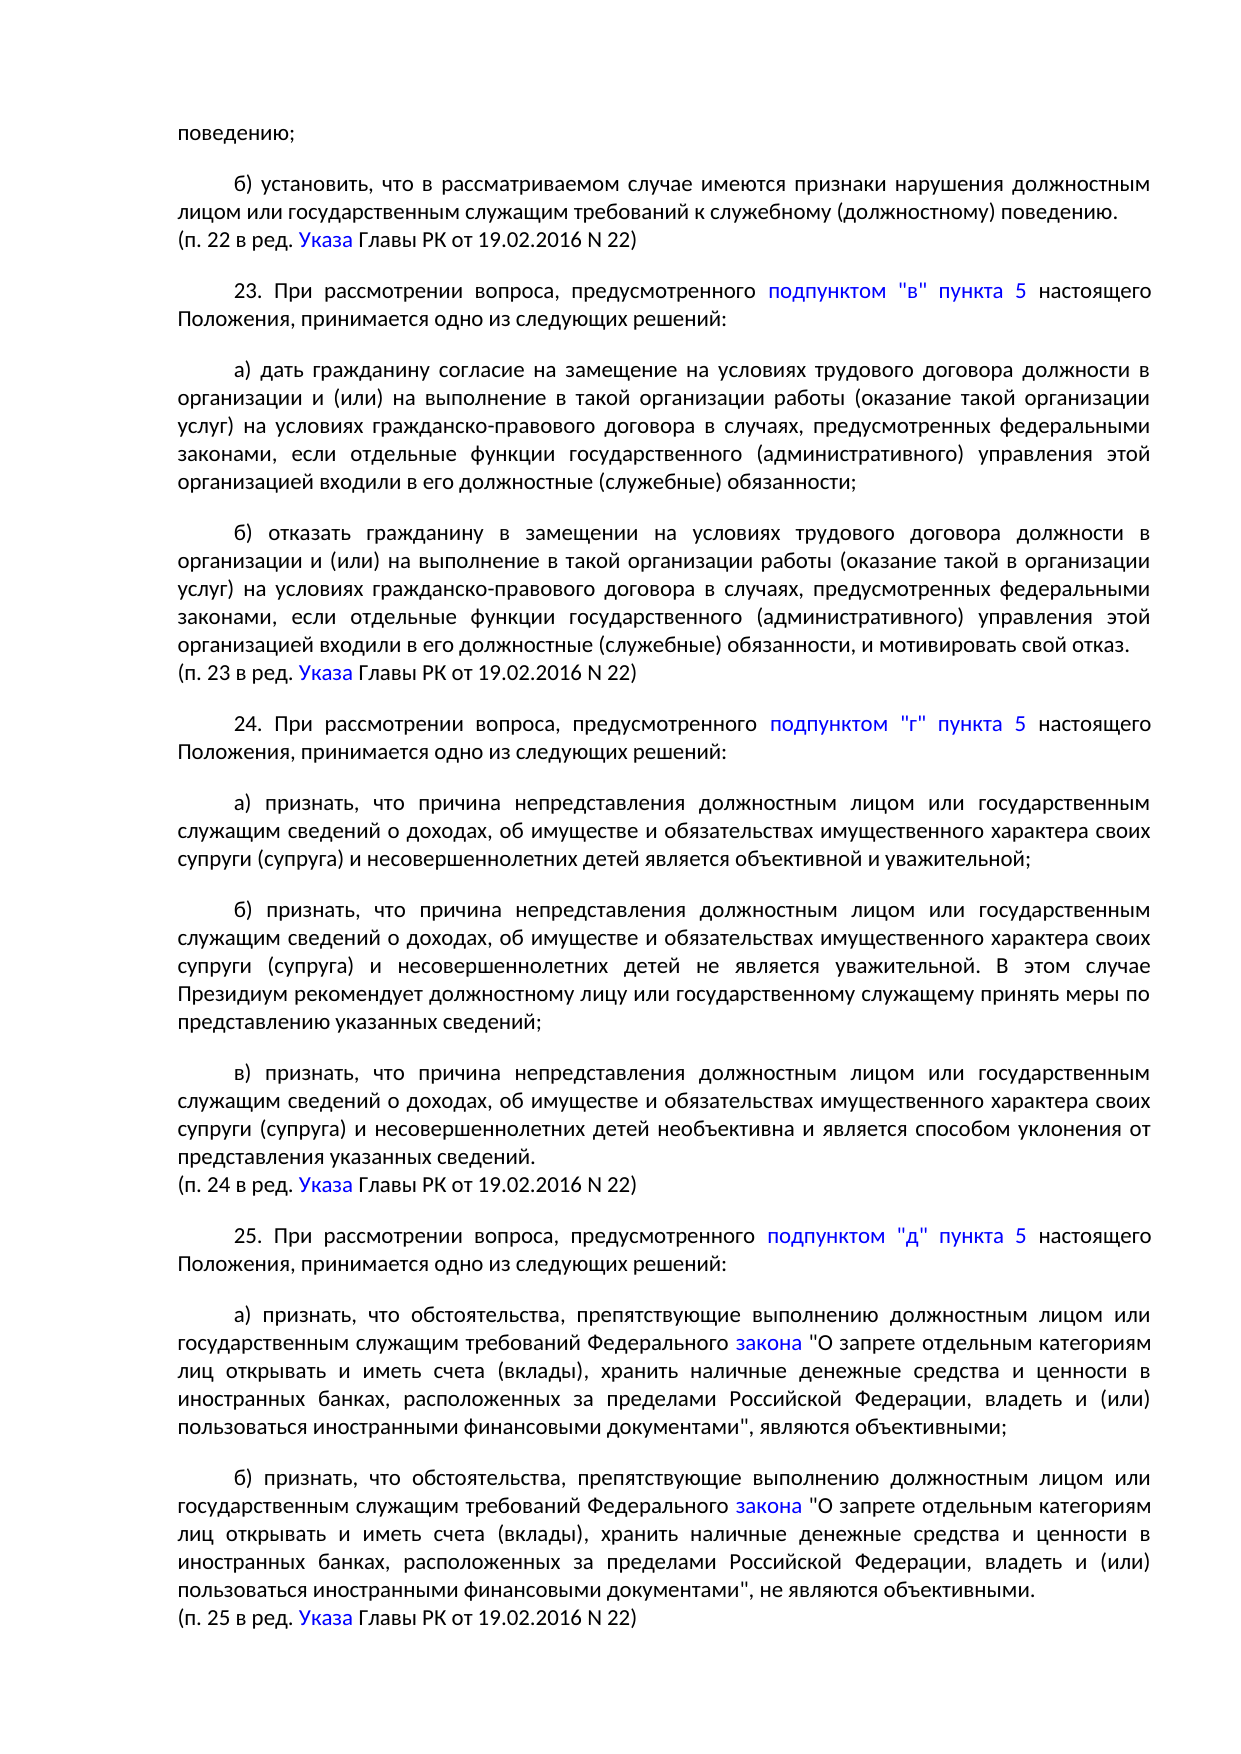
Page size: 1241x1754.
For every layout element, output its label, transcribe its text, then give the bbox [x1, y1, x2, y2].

text в) признать, что причина непредставления должностным лицом или государственным служащим сведений о доходах, об имуществе и обязательствах имущественного характера своих супруги (супруга) и несовершеннолетних детей необъективна и является способом уклонения от представления указанных сведений. [177, 1058, 1152, 1170]
text б) установить, что в рассматриваемом случае имеются признаки нарушения должностным лицом или государственным служащим требований к служебному (должностному) поведению. [177, 169, 1152, 225]
text б) отказать гражданину в замещении на условиях трудового договора должности в организации и (или) на выполнение в такой организации работы (оказание такой в организации услуг) на условиях гражданско-правового договора в случаях, предусмотренных федеральными законами, если отдельные функции государственного (административного) управления этой организацией входили в его должностные (служебные) обязанности, и мотивировать свой отказ. [177, 518, 1152, 658]
text а) признать, что обстоятельства, препятствующие выполнению должностным лицом или государственным служащим требований Федерального закона "О запрете отдельным категориям лиц открывать и иметь счета (вклады), хранить наличные денежные средства и ценности в иностранных банках, расположенных за пределами Российской Федерации, владеть и (или) пользоваться иностранными финансовыми документами", являются объективными; [177, 1300, 1152, 1440]
text (п. 23 в ред. Указа Главы РК от 19.02.2016 N 22) [177, 658, 1152, 686]
text б) признать, что обстоятельства, препятствующие выполнению должностным лицом или государственным служащим требований Федерального закона "О запрете отдельным категориям лиц открывать и иметь счета (вклады), хранить наличные денежные средства и ценности в иностранных банках, расположенных за пределами Российской Федерации, владеть и (или) пользоваться иностранными финансовыми документами", не являются объективными. [177, 1463, 1152, 1603]
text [177, 118, 1152, 146]
text (п. 25 в ред. Указа Главы РК от 19.02.2016 N 22) [177, 1603, 1152, 1631]
text а) дать гражданину согласие на замещение на условиях трудового договора должности в организации и (или) на выполнение в такой организации работы (оказание такой организации услуг) на условиях гражданско-правового договора в случаях, предусмотренных федеральными законами, если отдельные функции государственного (административного) управления этой организацией входили в его должностные (служебные) обязанности; [177, 355, 1152, 495]
text 24. При рассмотрении вопроса, предусмотренного подпунктом "г" пункта 5 настоящего Положения, принимается одно из следующих решений: [177, 709, 1152, 765]
text 23. При рассмотрении вопроса, предусмотренного подпунктом "в" пункта 5 настоящего Положения, принимается одно из следующих решений: [177, 276, 1152, 332]
text (п. 22 в ред. Указа Главы РК от 19.02.2016 N 22) [177, 225, 1152, 253]
text 25. При рассмотрении вопроса, предусмотренного подпунктом "д" пункта 5 настоящего Положения, принимается одно из следующих решений: [177, 1221, 1152, 1277]
text а) признать, что причина непредставления должностным лицом или государственным служащим сведений о доходах, об имуществе и обязательствах имущественного характера своих супруги (супруга) и несовершеннолетних детей является объективной и уважительной; [177, 788, 1152, 872]
text б) признать, что причина непредставления должностным лицом или государственным служащим сведений о доходах, об имуществе и обязательствах имущественного характера своих супруги (супруга) и несовершеннолетних детей не является уважительной. В этом случае Президиум рекомендует должностному лицу или государственному служащему принять меры по представлению указанных сведений; [177, 895, 1152, 1035]
text (п. 24 в ред. Указа Главы РК от 19.02.2016 N 22) [177, 1170, 1152, 1198]
